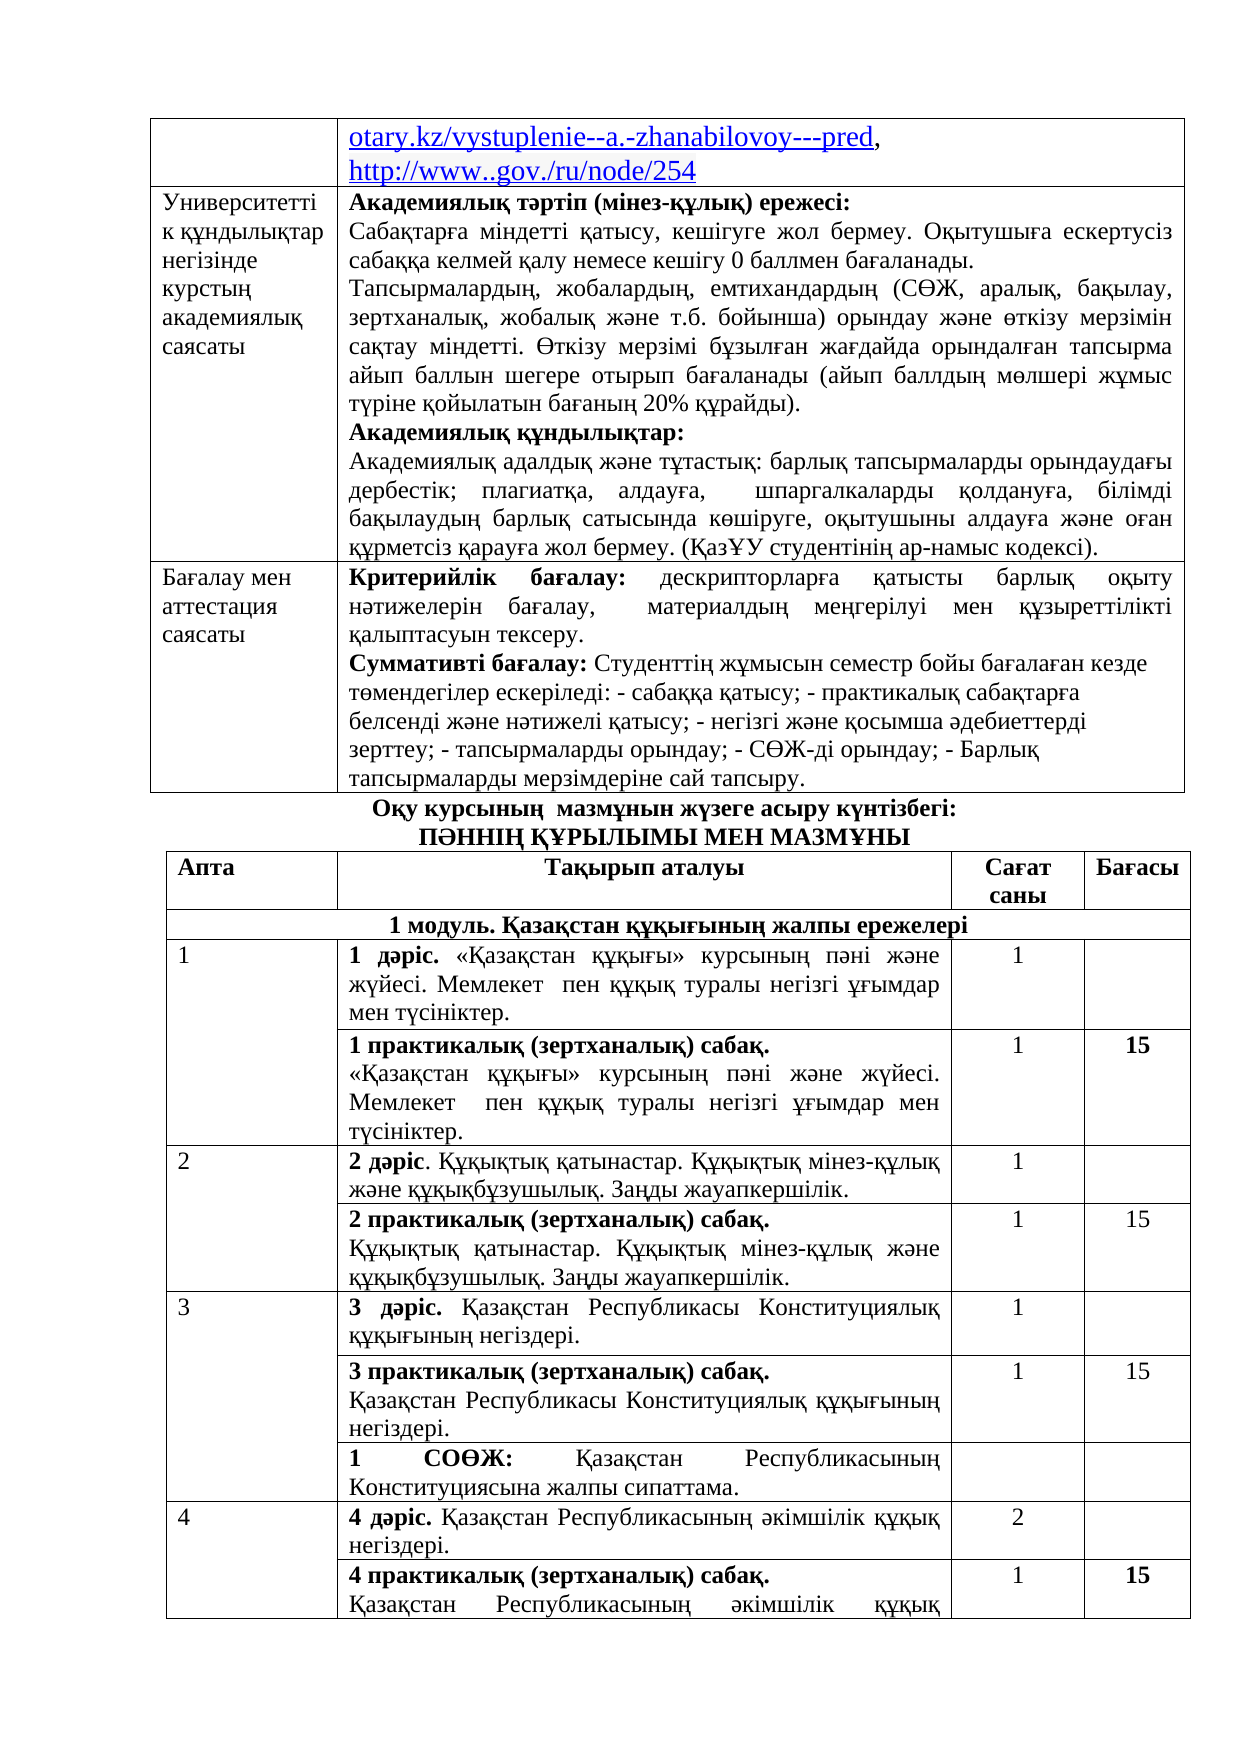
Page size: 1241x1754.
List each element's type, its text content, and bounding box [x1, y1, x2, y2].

table_cell 1 [952, 1356, 1084, 1442]
table_cell 1 дәріс. «Қазақстан құқығы» курсының пәні және жүйесі. Мемлекет пен құқық туралы негізгі ұғымдар мен түсініктер. [338, 940, 951, 1029]
table_cell 1 практикалық (зертханалық) сабақ. «Қазақстан құқығы» курсының пәні және жүйесі. Мемлекет пен құқық туралы негізгі ұғымдар мен түсініктер. [338, 1030, 951, 1145]
table_cell Бағалау мен аттестация саясаты [151, 562, 337, 792]
table_cell 1 модуль. Қазақстан құқығының жалпы ережелері [167, 910, 1190, 939]
text ПӘННІҢ ҚҰРЫЛЫМЫ МЕН МАЗМҰНЫ [177, 822, 1152, 851]
text Оқу курсының мазмұнын жүзеге асыру күнтізбегі: [177, 793, 1152, 822]
table_cell 3 дәріс. Қазақстан Республикасы Конституциялық құқығының негіздері. [338, 1292, 951, 1355]
table_cell 4 дәріс. Қазақстан Республикасының әкімшілік құқық негіздері. [338, 1502, 951, 1559]
table_cell 2 [167, 1146, 337, 1291]
table_cell Академиялық тәртіп (мінез-құлық) ережесі: Сабақтарға міндетті қатысу, кешігуге жол бермеу. Оқытушыға ескертусіз сабаққа келмей қалу немесе кешігу 0 баллмен бағаланады. Тапсырмалардың, жобалардың, емтихандардың (СӨЖ, аралық, бақылау, зертханалық, жобалық және т.б. бойынша) орындау және өткізу мерзімін сақтау міндетті. Өткізу мерзімі бұзылған жағдайда орындалған тапсырма айып баллын шегере отырып бағаланады (айып баллдың мөлшері жұмыс түріне қойылатын бағаның 20% құрайды). Академиялық құндылықтар: Академиялық адалдық және тұтастық: барлық тапсырмаларды орындаудағы дербестік; плагиатқа, алдауға, шпаргалкаларды қолдануға, білімді бақылаудың барлық сатысында көшіруге, оқытушыны алдауға және оған құрметсіз қарауға жол бермеу. (ҚазҰУ студентінің ар-намыс кодексі). [338, 187, 1184, 561]
table_cell 1 СОӨЖ: Қазақстан Республикасының Конституциясына жалпы сипаттама. [338, 1443, 951, 1501]
table_cell 15 [1085, 1560, 1190, 1618]
table_cell [1085, 1292, 1190, 1355]
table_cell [338, 119, 1184, 186]
table_cell 1 [952, 1146, 1084, 1203]
table_cell 1 [167, 940, 337, 1145]
table_cell 1 [952, 1030, 1084, 1145]
table_cell Критерийлік бағалау: дескрипторларға қатысты барлық оқыту нәтижелерін бағалау, материалдың меңгерілуі мен құзыреттілікті қалыптасуын тексеру. Суммативті бағалау: Студенттің жұмысын семестр бойы бағалаған кезде төмендегілер ескеріледі: - сабаққа қатысу; - практикалық сабақтарға белсенді және нәтижелі қатысу; - негізгі және қосымша әдебиеттерді зерттеу; - тапсырмаларды орындау; - СӨЖ-ді орындау; - Барлық тапсырмаларды мерзімдеріне сай тапсыру. [338, 562, 1184, 792]
table_header Апта [167, 852, 337, 909]
table_cell 3 [167, 1292, 337, 1501]
table_cell [1085, 1443, 1190, 1501]
table_cell 2 дәріс. Құқықтық қатынастар. Құқықтық мінез-құлық және құқықбұзушылық. Заңды жауапкершілік. [338, 1146, 951, 1203]
table_cell 1 [952, 1204, 1084, 1291]
table_cell 15 [1085, 1356, 1190, 1442]
table_cell [1085, 1146, 1190, 1203]
table_cell 15 [1085, 1030, 1190, 1145]
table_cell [338, 1560, 951, 1618]
table_header Сағат саны [952, 852, 1084, 909]
table_cell 1 [952, 1560, 1084, 1618]
table_cell 2 [952, 1502, 1084, 1559]
table_cell 2 практикалық (зертханалық) сабақ. Құқықтық қатынастар. Құқықтық мінез-құлық және құқықбұзушылық. Заңды жауапкершілік. [338, 1204, 951, 1291]
table_cell 1 [952, 940, 1084, 1029]
table_cell [1085, 940, 1190, 1029]
table_cell Университеттік құндылықтар негізінде курстың академиялық саясаты [151, 187, 337, 561]
table_header Тақырып аталуы [338, 852, 951, 909]
table_cell [952, 1443, 1084, 1501]
table_cell 15 [1085, 1204, 1190, 1291]
table_header Бағасы [1085, 852, 1190, 909]
table_cell 3 практикалық (зертханалық) сабақ. Қазақстан Республикасы Конституциялық құқығының негіздері. [338, 1356, 951, 1442]
table_cell [1085, 1502, 1190, 1559]
table_cell 4 [167, 1502, 337, 1618]
table_cell 1 [952, 1292, 1084, 1355]
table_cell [151, 119, 337, 186]
